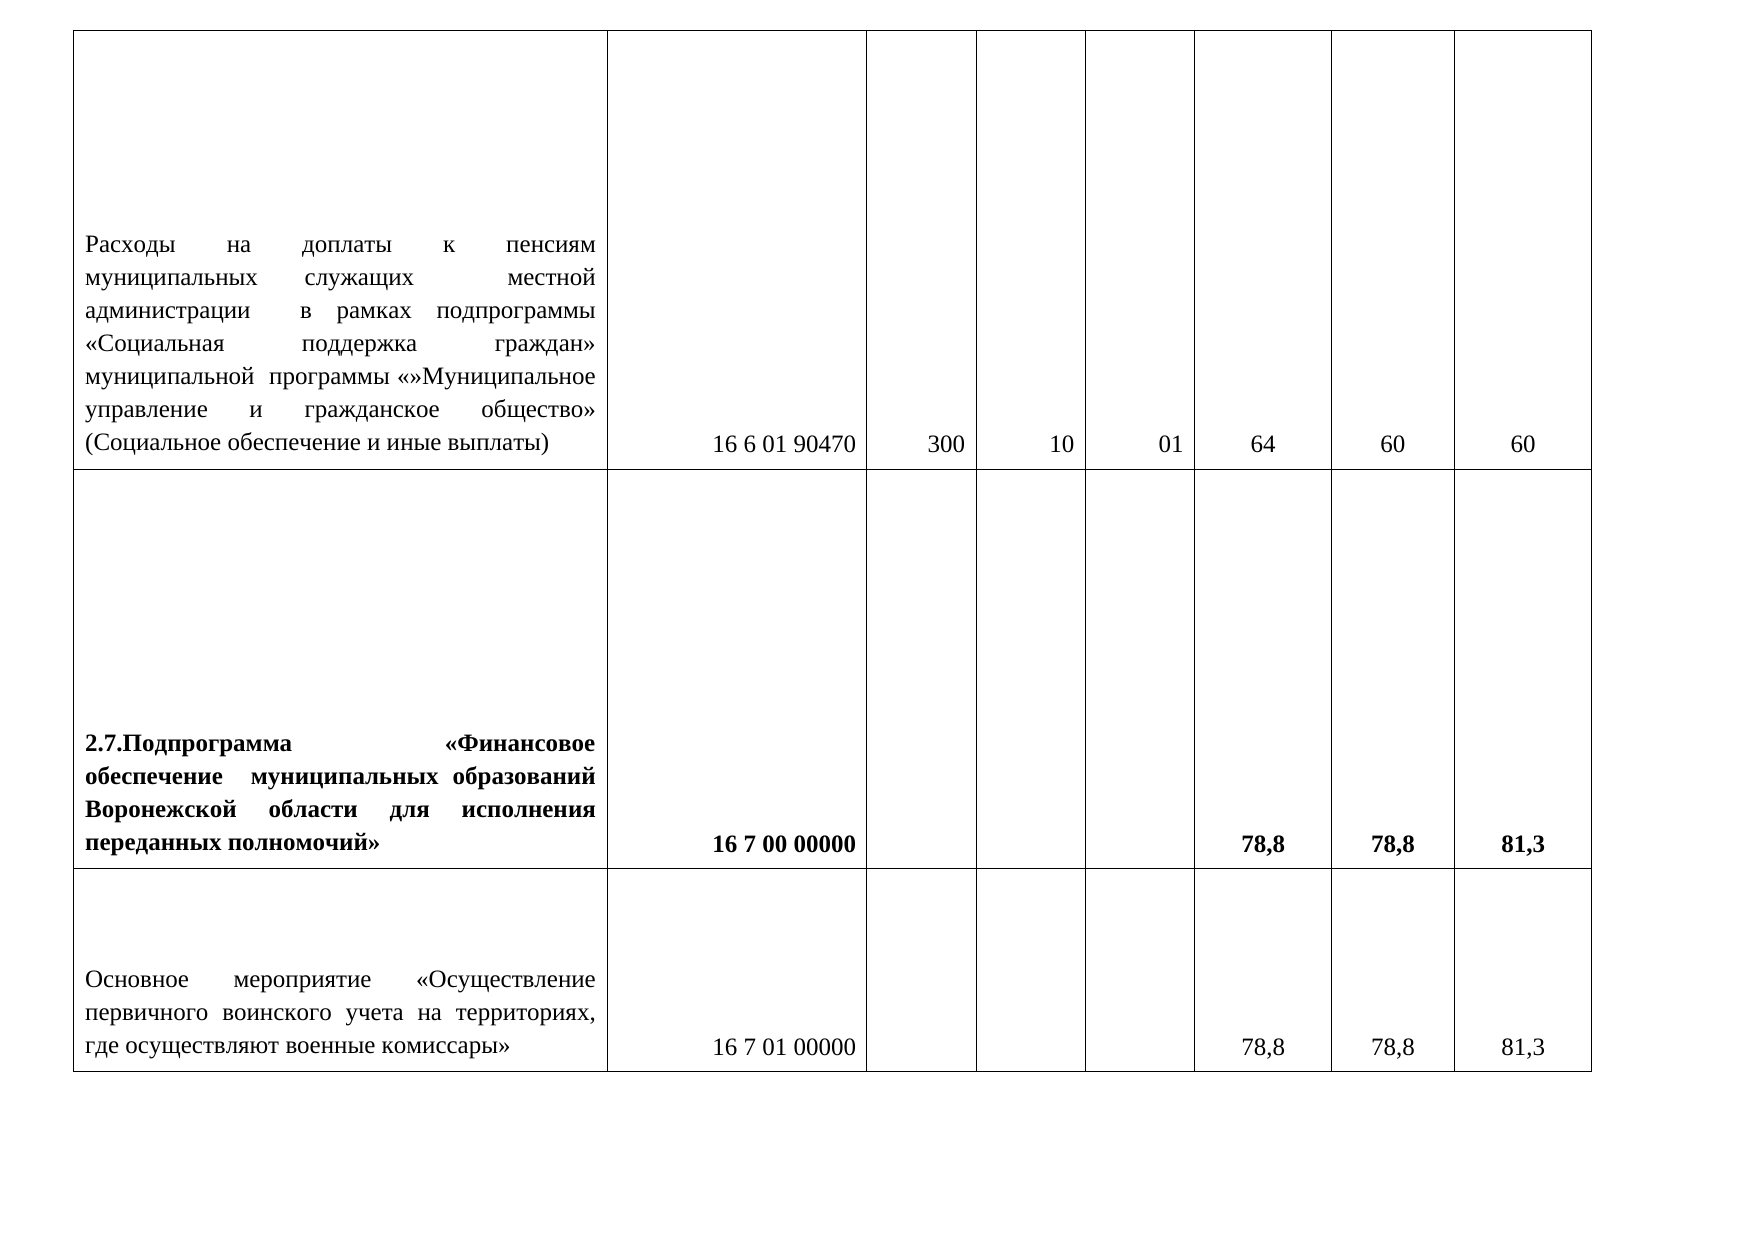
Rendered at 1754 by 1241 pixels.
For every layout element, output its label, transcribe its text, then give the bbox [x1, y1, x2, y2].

table_cell 78,8 [1195, 470, 1331, 868]
table_cell 300 [867, 31, 976, 468]
table_cell 2.7.Подпрограмма «Финансовое обеспечение муниципальных образований Воронежской области для исполнения переданных полномочий» [74, 470, 607, 868]
table_cell 60 [1455, 31, 1591, 468]
table_cell 78,8 [1195, 869, 1331, 1071]
table_cell [977, 470, 1085, 868]
table_cell 01 [1086, 31, 1194, 468]
table_cell [867, 470, 976, 868]
table_cell 64 [1195, 31, 1331, 468]
table_cell [1086, 470, 1194, 868]
table_cell 60 [1332, 31, 1454, 468]
table_cell [867, 869, 976, 1071]
table_cell 16 6 01 90470 [608, 31, 866, 468]
table_cell 81,3 [1455, 869, 1591, 1071]
table_cell Основное мероприятие «Осуществление первичного воинского учета на территориях, где осуществляют военные комиссары» [74, 869, 607, 1071]
table_cell 81,3 [1455, 470, 1591, 868]
table_cell 10 [977, 31, 1085, 468]
table_cell 78,8 [1332, 869, 1454, 1071]
table_cell 78,8 [1332, 470, 1454, 868]
table_cell [977, 869, 1085, 1071]
table_cell 16 7 00 00000 [608, 470, 866, 868]
table_cell 16 7 01 00000 [608, 869, 866, 1071]
table_cell [1086, 869, 1194, 1071]
table_cell Расходы на доплаты к пенсиям муниципальных служащих местной администрации в рамках подпрограммы «Социальная поддержка граждан» муниципальной программы «»Муниципальное управление и гражданское общество» (Социальное обеспечение и иные выплаты) [74, 31, 607, 468]
